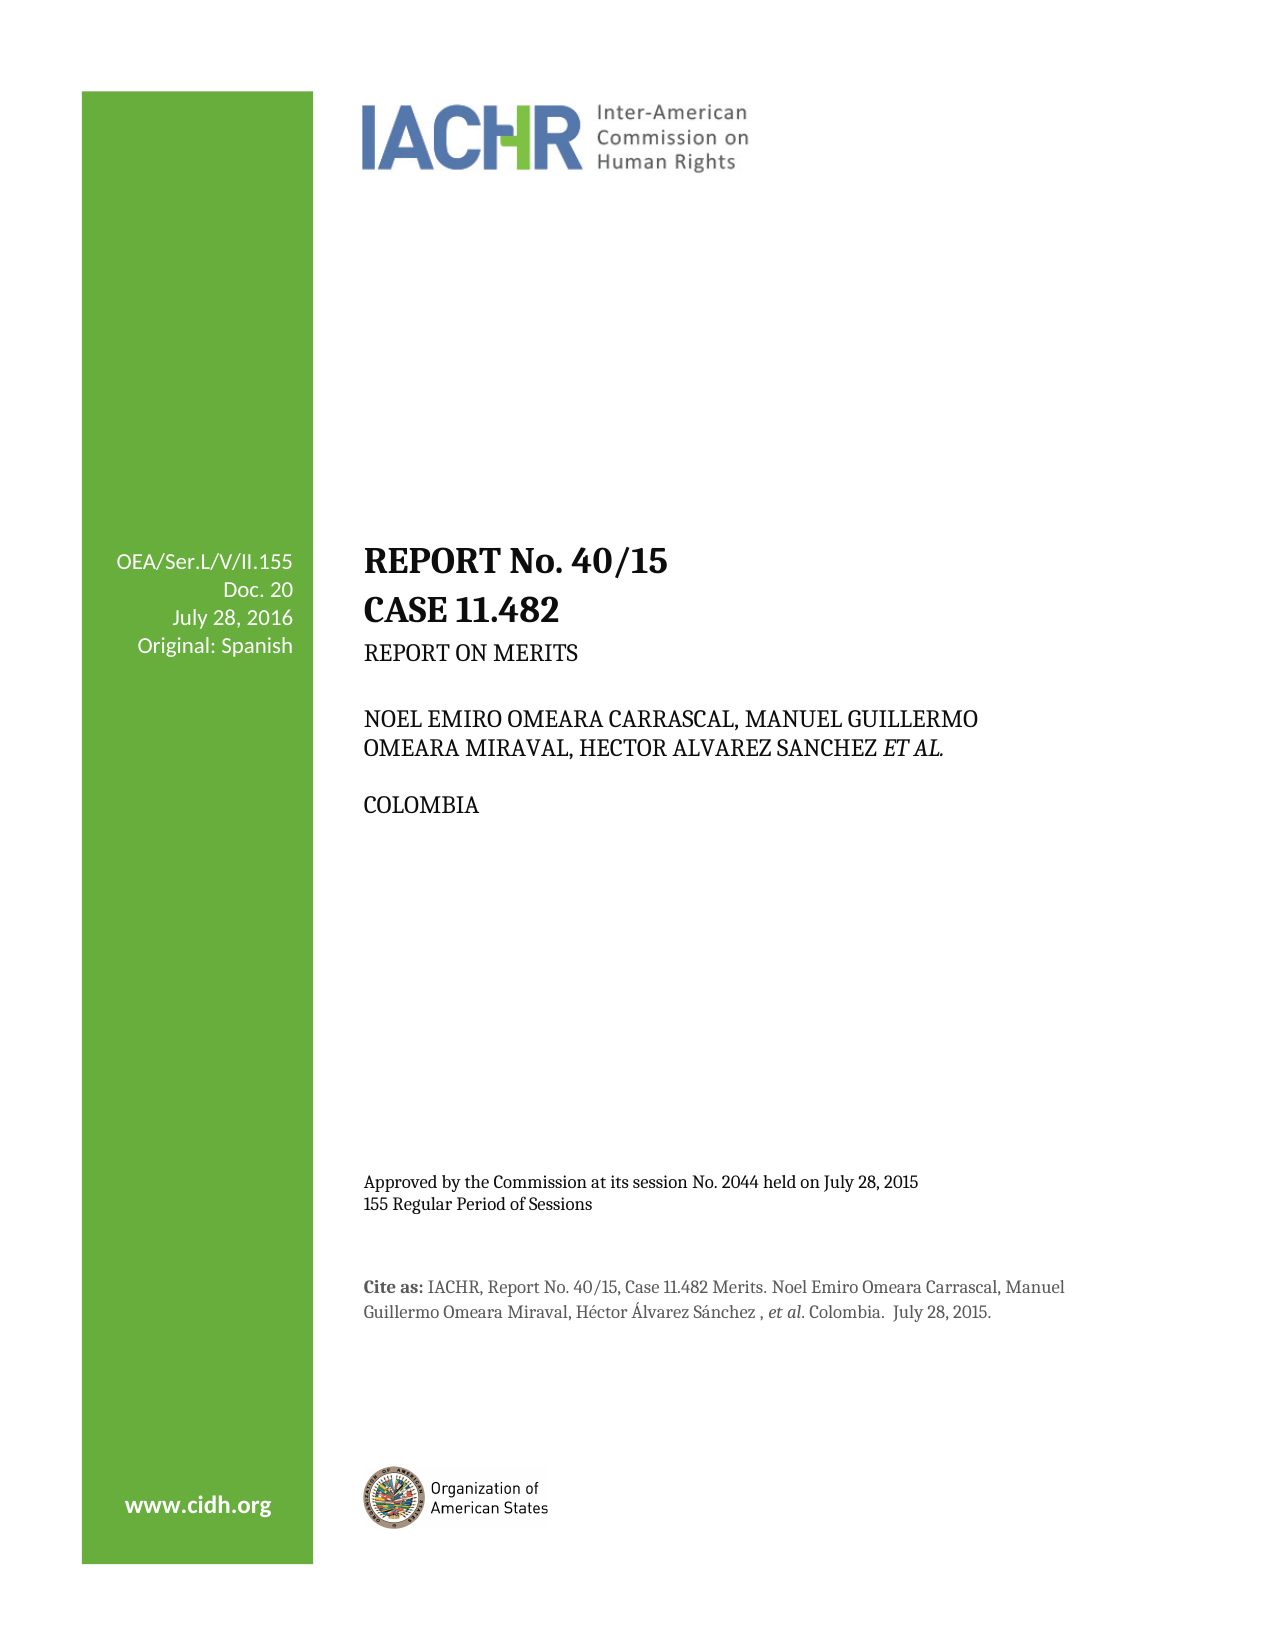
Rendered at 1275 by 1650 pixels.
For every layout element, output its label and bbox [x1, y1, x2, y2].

picture [363, 1466, 548, 1529]
picture [352, 96, 767, 177]
